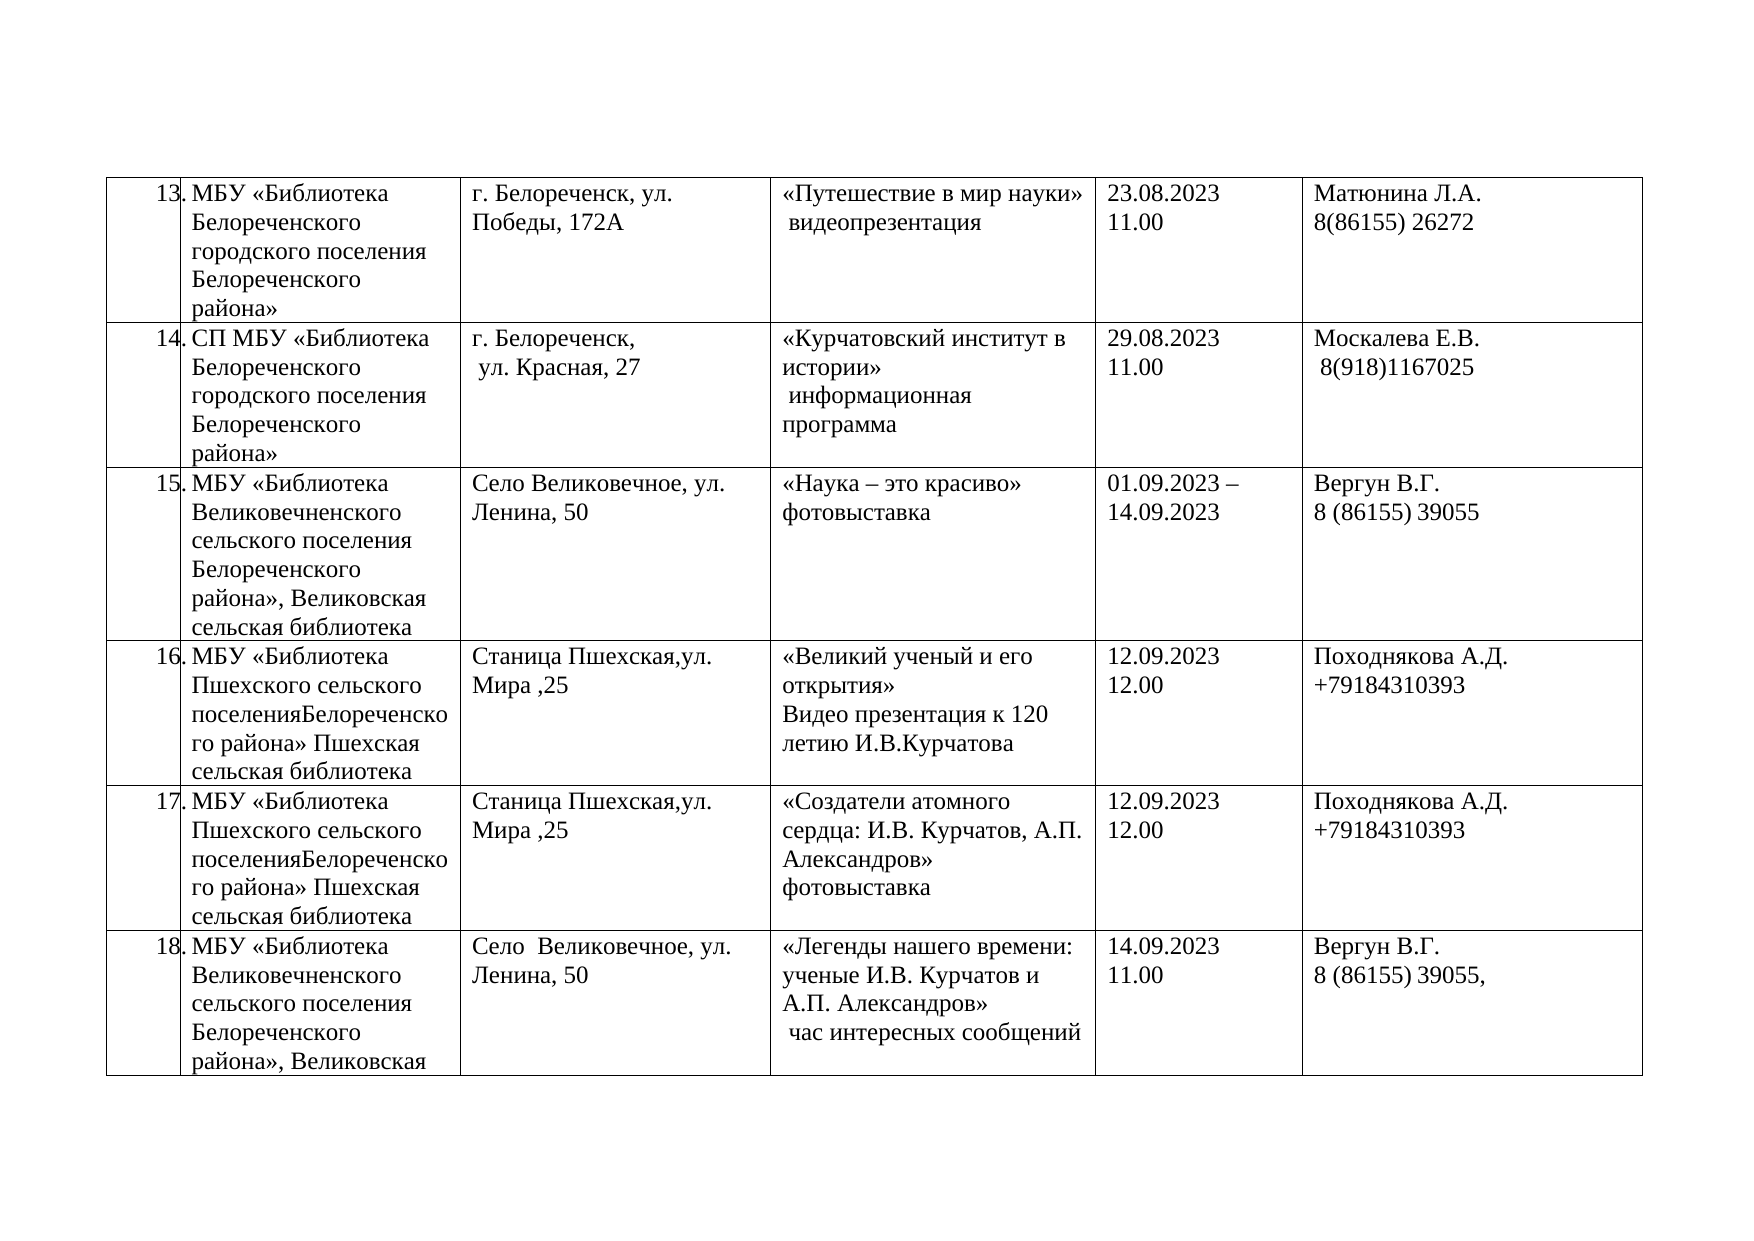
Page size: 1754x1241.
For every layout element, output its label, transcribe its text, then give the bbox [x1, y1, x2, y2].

table_cell [107, 786, 180, 930]
table_cell СП МБУ «Библиотека Белореченского городского поселения Белореченского района» [181, 323, 460, 467]
table_cell «Великий ученый и его открытия» Видео презентация к 120 летию И.В.Курчатова [771, 641, 1095, 785]
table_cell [771, 931, 1095, 1075]
table_cell МБУ «Библиотека Пшехского сельского поселенияБелореченского района» Пшехская сельская библиотека [181, 786, 460, 930]
table_cell [107, 323, 180, 467]
table_cell 12.09.2023 12.00 [1096, 641, 1302, 785]
table_cell «Путешествие в мир науки» видеопрезентация [771, 178, 1095, 322]
table_cell [107, 468, 180, 640]
table_cell [107, 178, 180, 322]
table_cell Станица Пшехская,ул. Мира ,25 [461, 641, 770, 785]
table_cell «Курчатовский институт в истории» информационная программа [771, 323, 1095, 467]
table_cell [107, 641, 180, 785]
table_cell Походнякова А.Д. +79184310393 [1303, 786, 1642, 930]
table_cell Станица Пшехская,ул. Мира ,25 [461, 786, 770, 930]
table_cell 14.09.2023 11.00 [1096, 931, 1302, 1075]
table_cell МБУ «Библиотека Великовечненского сельского поселения Белореченского района», Великовская сельская библиотека [181, 468, 460, 640]
table_cell Вергун В.Г. 8 (86155) 39055 [1303, 468, 1642, 640]
table_cell «Наука – это красиво» фотовыставка [771, 468, 1095, 640]
table_cell 01.09.2023 – 14.09.2023 [1096, 468, 1302, 640]
table_cell Матюнина Л.А. 8(86155) 26272 [1303, 178, 1642, 322]
table_cell МБУ «Библиотека Белореченского городского поселения Белореченского района» [181, 178, 460, 322]
table_cell Походнякова А.Д. +79184310393 [1303, 641, 1642, 785]
table_cell «Создатели атомного сердца: И.В. Курчатов, А.П. Александров» фотовыставка [771, 786, 1095, 930]
table_cell 23.08.2023 11.00 [1096, 178, 1302, 322]
table_cell 29.08.2023 11.00 [1096, 323, 1302, 467]
table_cell Москалева Е.В. 8(918)1167025 [1303, 323, 1642, 467]
table_cell МБУ «Библиотека Пшехского сельского поселенияБелореченского района» Пшехская сельская библиотека [181, 641, 460, 785]
table_cell Село Великовечное, ул. Ленина, 50 [461, 468, 770, 640]
table_cell 12.09.2023 12.00 [1096, 786, 1302, 930]
table_cell г. Белореченск, ул. Красная, 27 [461, 323, 770, 467]
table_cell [461, 931, 770, 1075]
table_cell г. Белореченск, ул. Победы, 172А [461, 178, 770, 322]
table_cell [1303, 931, 1642, 1075]
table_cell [181, 931, 460, 1075]
table_cell [107, 931, 180, 1075]
